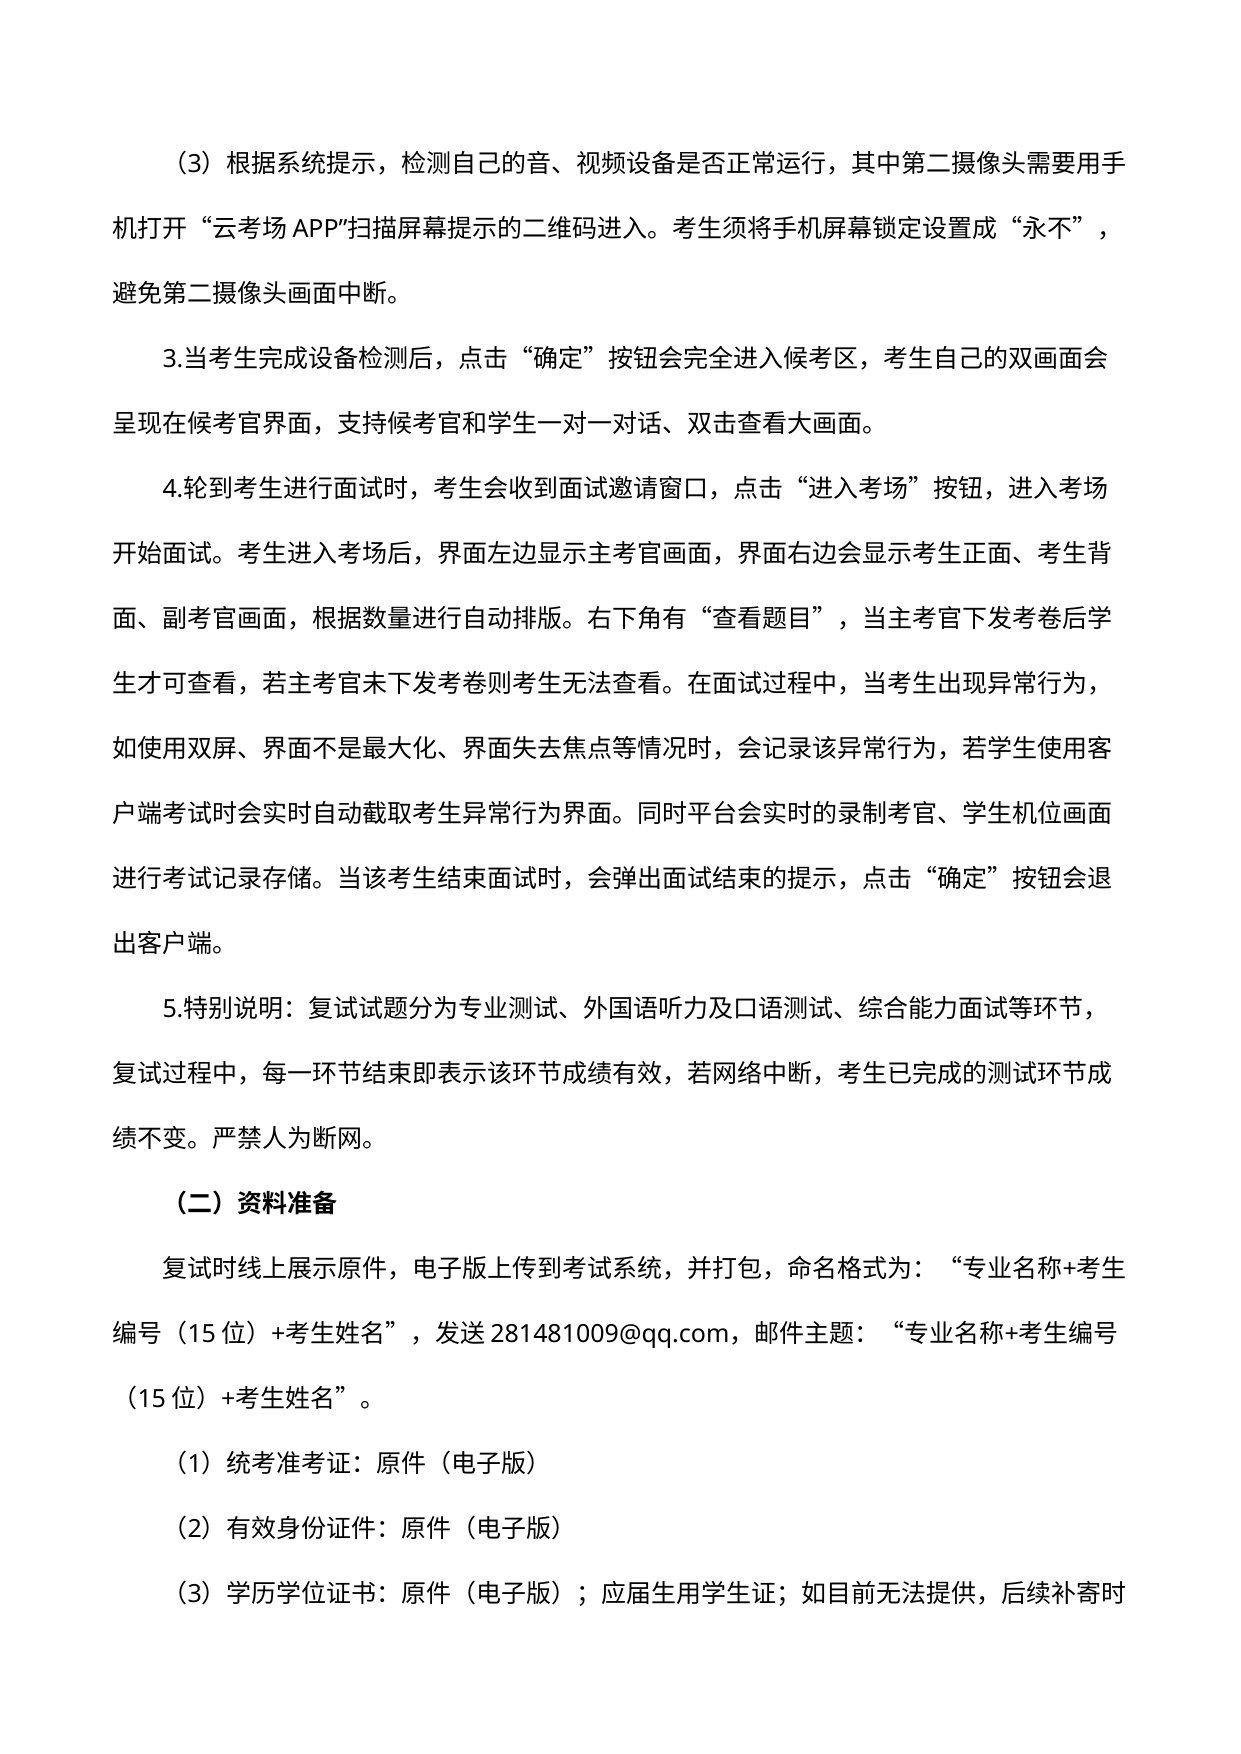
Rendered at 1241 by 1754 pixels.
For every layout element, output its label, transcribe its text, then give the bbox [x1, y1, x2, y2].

text （2）有效身份证件：原件（电子版） [112, 1494, 1128, 1559]
text （1）统考准考证：原件（电子版） [112, 1429, 1128, 1494]
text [112, 1559, 1128, 1624]
text 复试时线上展示原件，电子版上传到考试系统，并打包，命名格式为：“专业名称+考生编号（15位）+考生姓名”，发送281481009@qq.com，邮件主题：“专业名称+考生编号（15位）+考生姓名”。 [112, 1234, 1128, 1429]
text （3）根据系统提示，检测自己的音、视频设备是否正常运行，其中第二摄像头需要用手机打开“云考场APP”扫描屏幕提示的二维码进入。考生须将手机屏幕锁定设置成“永不”，避免第二摄像头画面中断。 [112, 129, 1128, 324]
text 5.特别说明：复试试题分为专业测试、外国语听力及口语测试、综合能力面试等环节，复试过程中，每一环节结束即表示该环节成绩有效，若网络中断，考生已完成的测试环节成绩不变。严禁人为断网。 [112, 974, 1128, 1169]
text 3.当考生完成设备检测后，点击“确定”按钮会完全进入候考区，考生自己的双画面会呈现在候考官界面，支持候考官和学生一对一对话、双击查看大画面。 [112, 324, 1128, 454]
text 4.轮到考生进行面试时，考生会收到面试邀请窗口，点击“进入考场”按钮，进入考场开始面试。考生进入考场后，界面左边显示主考官画面，界面右边会显示考生正面、考生背面、副考官画面，根据数量进行自动排版。右下角有“查看题目”，当主考官下发考卷后学生才可查看，若主考官未下发考卷则考生无法查看。在面试过程中，当考生出现异常行为，如使用双屏、界面不是最大化、界面失去焦点等情况时，会记录该异常行为，若学生使用客户端考试时会实时自动截取考生异常行为界面。同时平台会实时的录制考官、学生机位画面进行考试记录存储。当该考生结束面试时，会弹出面试结束的提示，点击“确定”按钮会退出客户端。 [112, 454, 1128, 974]
text （二）资料准备 [112, 1169, 1128, 1234]
